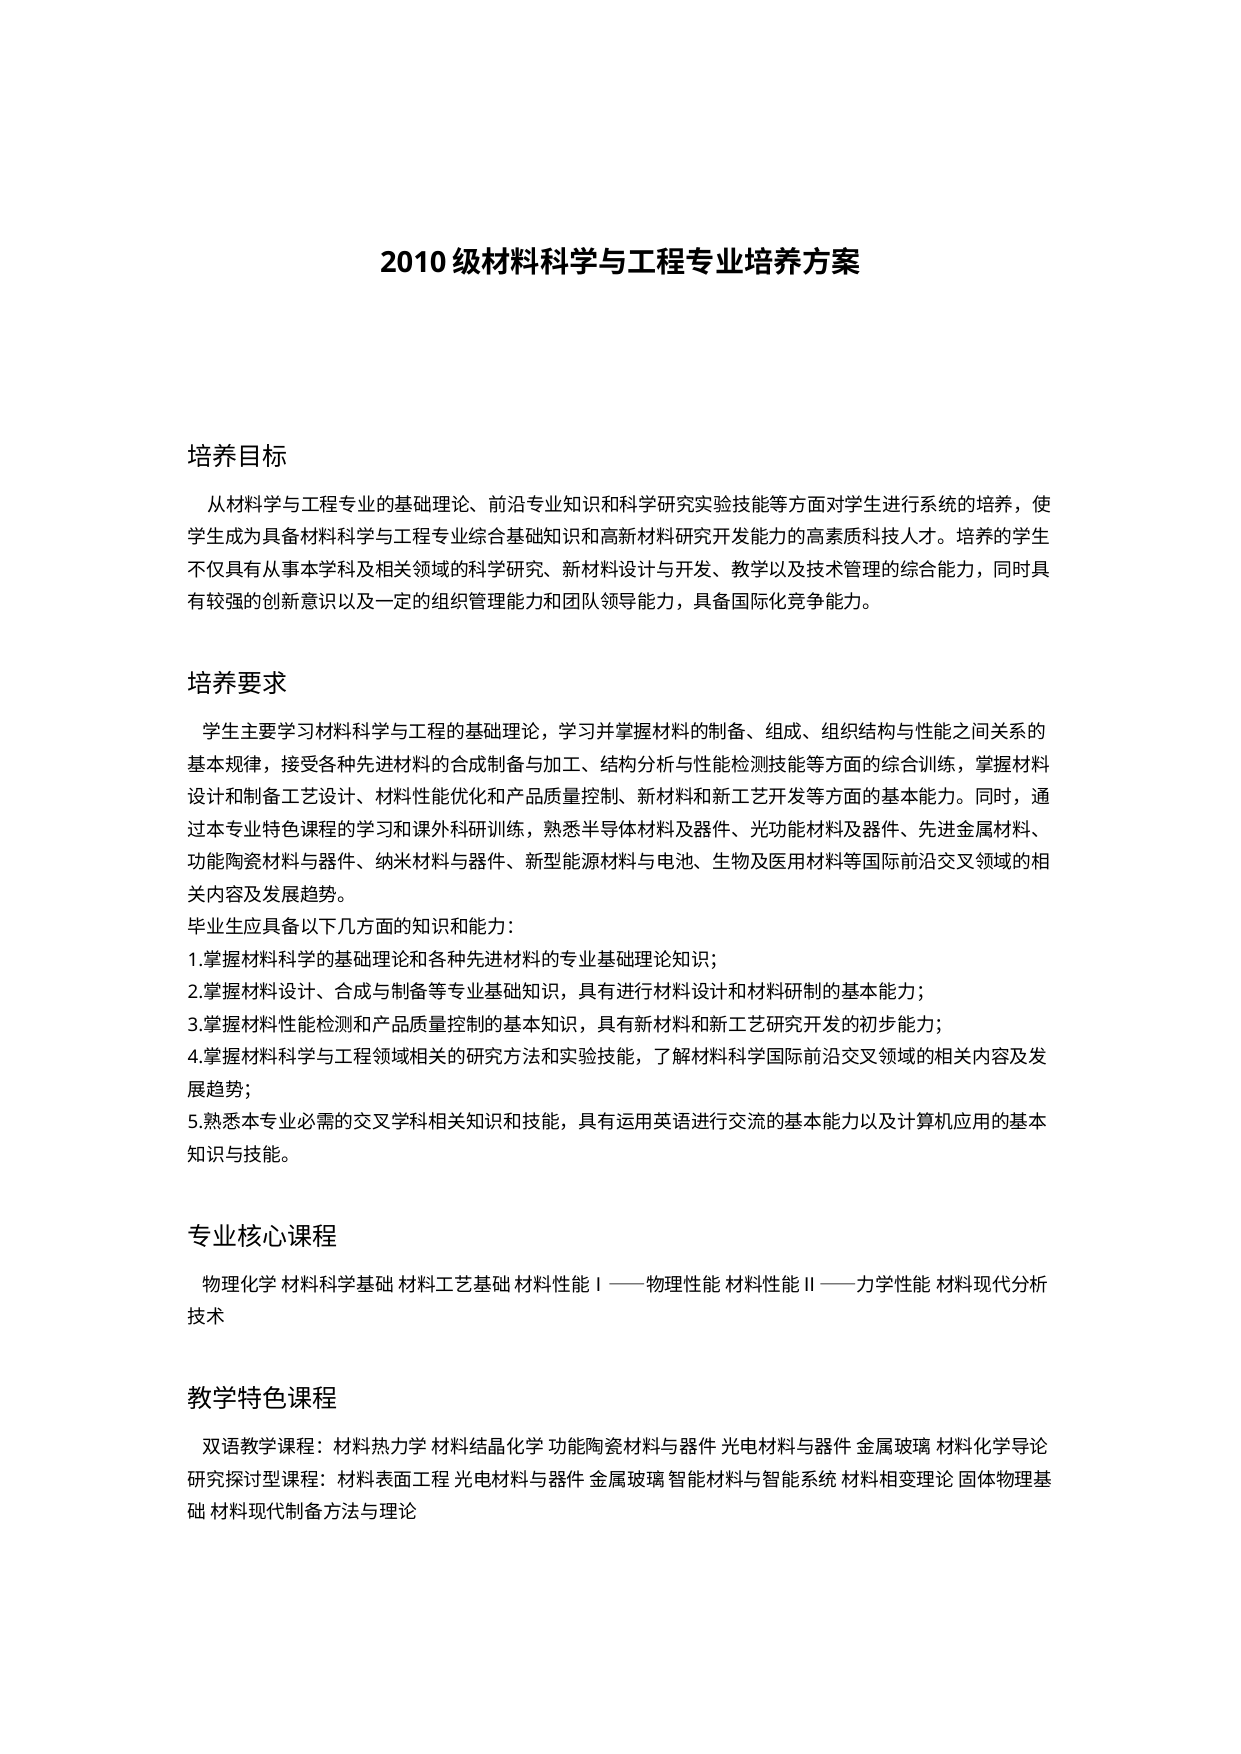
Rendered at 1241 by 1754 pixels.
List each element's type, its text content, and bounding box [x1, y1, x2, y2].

text 学生主要学习材料科学与工程的基础理论，学习并掌握材料的制备、组成、组织结构与性能之间关系的基本规律，接受各种先进材料的合成制备与加工、结构分析与性能检测技能等方面的综合训练，掌握材料设计和制备工艺设计、材料性能优化和产品质量控制、新材料和新工艺开发等方面的基本能力。同时，通过本专业特色课程的学习和课外科研训练，熟悉半导体材料及器件、光功能材料及器件、先进金属材料、功能陶瓷材料与器件、纳米材料与器件、新型能源材料与电池、生物及医用材料等国际前沿交叉领域的相关内容及发展趋势。 [187, 714, 1053, 909]
text 教学特色课程 [187, 1364, 1053, 1429]
text 双语教学课程：材料热力学 材料结晶化学 功能陶瓷材料与器件 光电材料与器件 金属玻璃 材料化学导论 [187, 1429, 1053, 1462]
text 2.掌握材料设计、合成与制备等专业基础知识，具有进行材料设计和材料研制的基本能力； [187, 974, 1053, 1007]
text 5.熟悉本专业必需的交叉学科相关知识和技能，具有运用英语进行交流的基本能力以及计算机应用的基本知识与技能。 [187, 1104, 1053, 1169]
text 物理化学 材料科学基础 材料工艺基础 材料性能Ⅰ——物理性能 材料性能Ⅱ——力学性能 材料现代分析技术 [187, 1267, 1053, 1332]
text 4.掌握材料科学与工程领域相关的研究方法和实验技能，了解材料科学国际前沿交叉领域的相关内容及发展趋势； [187, 1039, 1053, 1104]
text 培养要求 [187, 649, 1053, 714]
text 2010级材料科学与工程专业培养方案 [187, 227, 1053, 292]
text 从材料学与工程专业的基础理论、前沿专业知识和科学研究实验技能等方面对学生进行系统的培养，使学生成为具备材料科学与工程专业综合基础知识和高新材料研究开发能力的高素质科技人才。培养的学生不仅具有从事本学科及相关领域的科学研究、新材料设计与开发、教学以及技术管理的综合能力，同时具有较强的创新意识以及一定的组织管理能力和团队领导能力，具备国际化竞争能力。 [187, 487, 1053, 617]
text 专业核心课程 [187, 1202, 1053, 1267]
text 1.掌握材料科学的基础理论和各种先进材料的专业基础理论知识； [187, 942, 1053, 974]
text 研究探讨型课程：材料表面工程 光电材料与器件 金属玻璃 智能材料与智能系统 材料相变理论 固体物理基础 材料现代制备方法与理论 [187, 1462, 1053, 1527]
text 培养目标 [187, 422, 1053, 487]
text 毕业生应具备以下几方面的知识和能力： [187, 909, 1053, 942]
text 3.掌握材料性能检测和产品质量控制的基本知识，具有新材料和新工艺研究开发的初步能力； [187, 1007, 1053, 1039]
